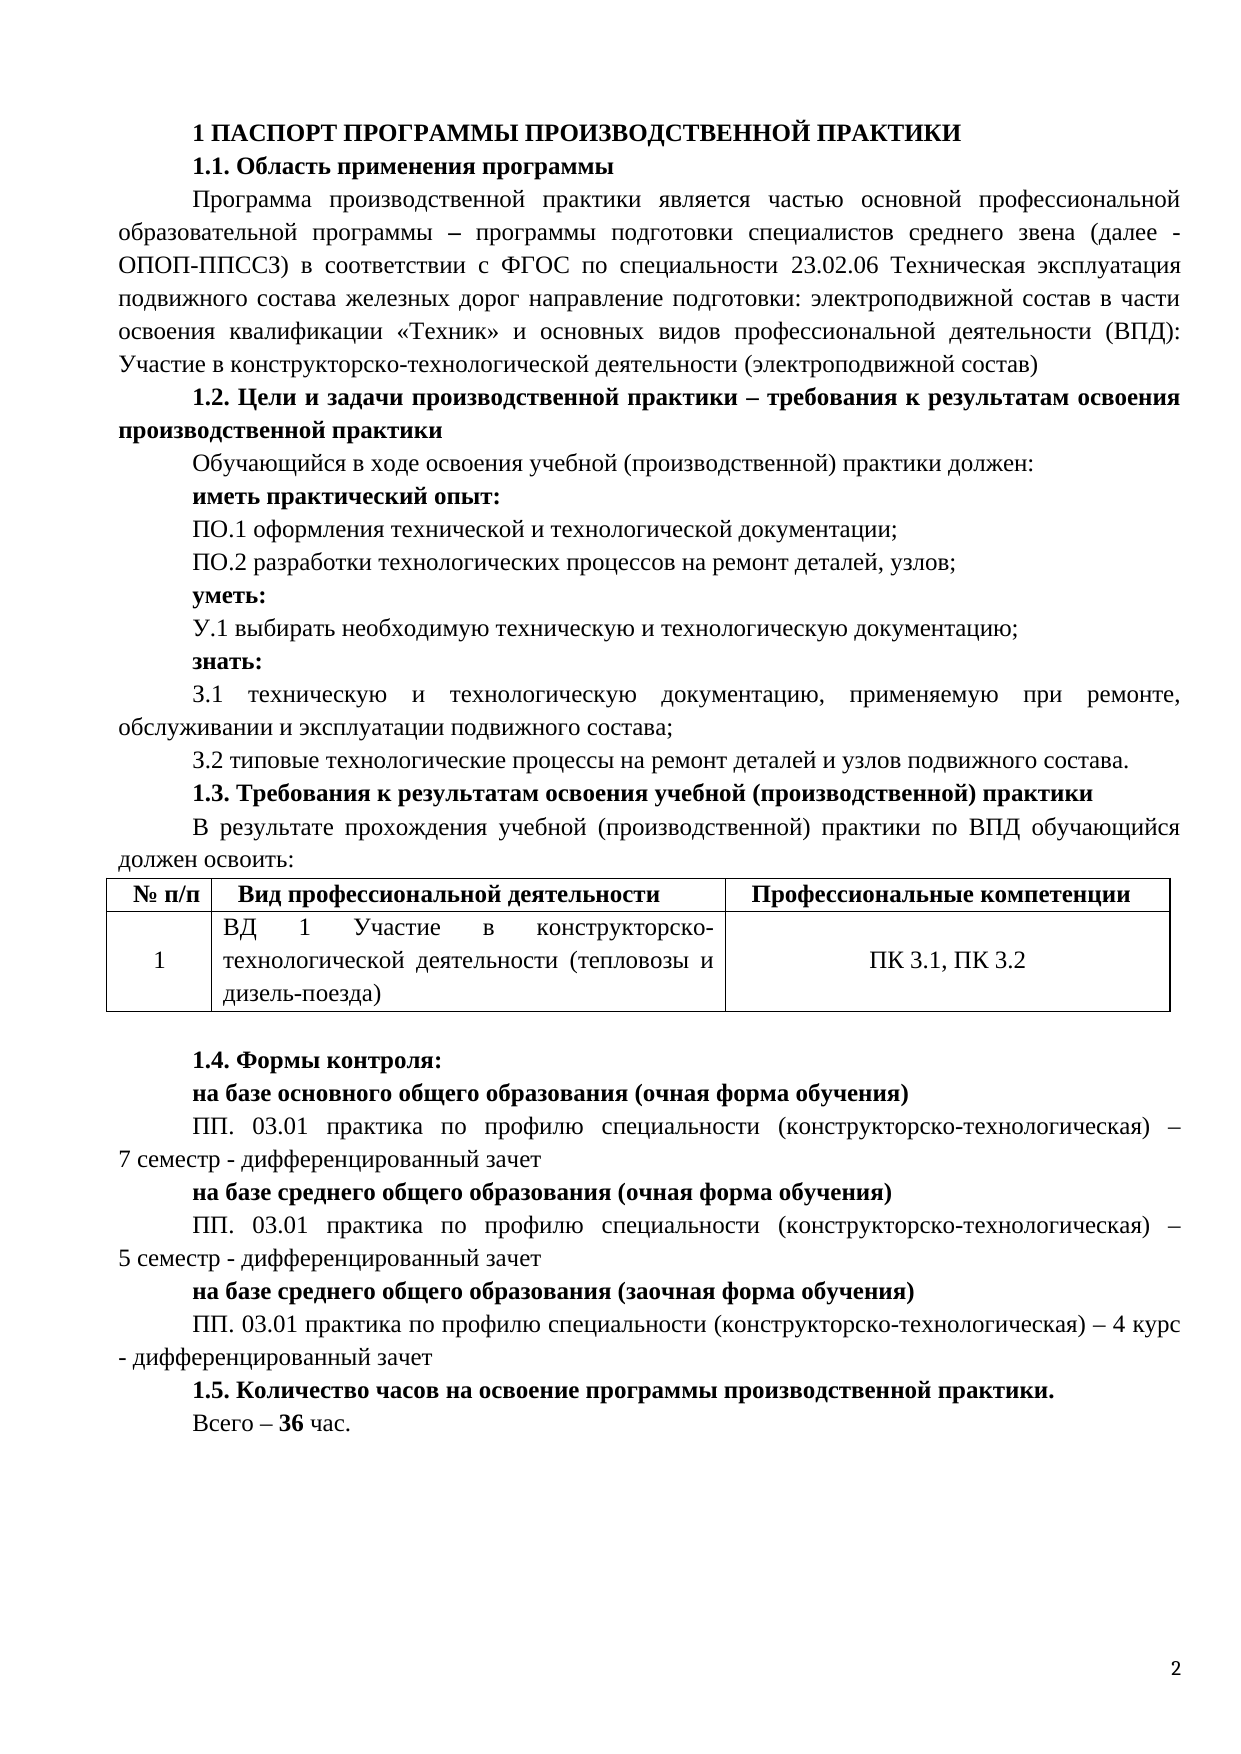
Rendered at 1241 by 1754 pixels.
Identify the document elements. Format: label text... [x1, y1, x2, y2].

text иметь практический опыт: [118, 481, 1181, 510]
text 1 ПАСПОРТ ПРОГРАММЫ ПРОИЗВОДСТВЕННОЙ ПРАКТИКИ [118, 118, 1181, 147]
text ПО.1 оформления технической и технологической документации; [118, 514, 1181, 543]
table_cell ПК 3.1, ПК 3.2 [726, 912, 1169, 1011]
text В результате прохождения учебной (производственной) практики по ВПД обучающийся должен освоить: [118, 812, 1181, 873]
text ПП. 03.01 практика по профилю специальности (конструкторско-технологическая) – 7 семестр - дифференцированный зачет [118, 1111, 1181, 1173]
text знать: [118, 646, 1181, 675]
text на базе среднего общего образования (очная форма обучения) [118, 1177, 1181, 1206]
table_header Вид профессиональной деятельности [212, 879, 725, 911]
table_cell 1 [107, 912, 211, 1011]
text Обучающийся в ходе освоения учебной (производственной) практики должен: [118, 448, 1181, 477]
text У.1 выбирать необходимую техническую и технологическую документацию; [118, 613, 1181, 642]
text ПП. 03.01 практика по профилю специальности (конструкторско-технологическая) – 5 семестр - дифференцированный зачет [118, 1210, 1181, 1272]
text З.2 типовые технологические процессы на ремонт деталей и узлов подвижного состава. [118, 746, 1181, 774]
text 1.2. Цели и задачи производственной практики – требования к результатам освоения производственной практики [118, 382, 1181, 444]
text ПО.2 разработки технологических процессов на ремонт деталей, узлов; [118, 547, 1181, 576]
text 1.3. Требования к результатам освоения учебной (производственной) практики [118, 778, 1181, 807]
text ПП. 03.01 практика по профилю специальности (конструкторско-технологическая) – 4 курс - дифференцированный зачет [118, 1309, 1181, 1371]
text 1.5. Количество часов на освоение программы производственной практики. [118, 1375, 1181, 1404]
text 1.4. Формы контроля: [118, 1045, 1181, 1074]
text уметь: [118, 580, 1181, 609]
table_header № п/п [107, 879, 211, 911]
text на базе среднего общего образования (заочная форма обучения) [118, 1276, 1181, 1305]
table_cell ВД 1 Участие в конструкторско-технологической деятельности (тепловозы и дизель-поезда) [212, 912, 725, 1011]
text Всего – 36 час. [118, 1408, 1181, 1437]
text Программа производственной практики является частью основной профессиональной образовательной программы – программы подготовки специалистов среднего звена (далее - ОПОП-ППССЗ) в соответствии с ФГОС по специальности 23.02.06 Техническая эксплуатация подвижного состава железных дорог направление подготовки: электроподвижной состав в части освоения квалификации «Техник» и основных видов профессиональной деятельности (ВПД): Участие в конструкторско-технологической деятельности (электроподвижной состав) [118, 184, 1181, 378]
text 1.1. Область применения программы [118, 151, 1181, 180]
text на базе основного общего образования (очная форма обучения) [118, 1078, 1181, 1107]
text З.1 техническую и технологическую документацию, применяемую при ремонте, обслуживании и эксплуатации подвижного состава; [118, 679, 1181, 741]
table_header Профессиональные компетенции [726, 879, 1169, 911]
